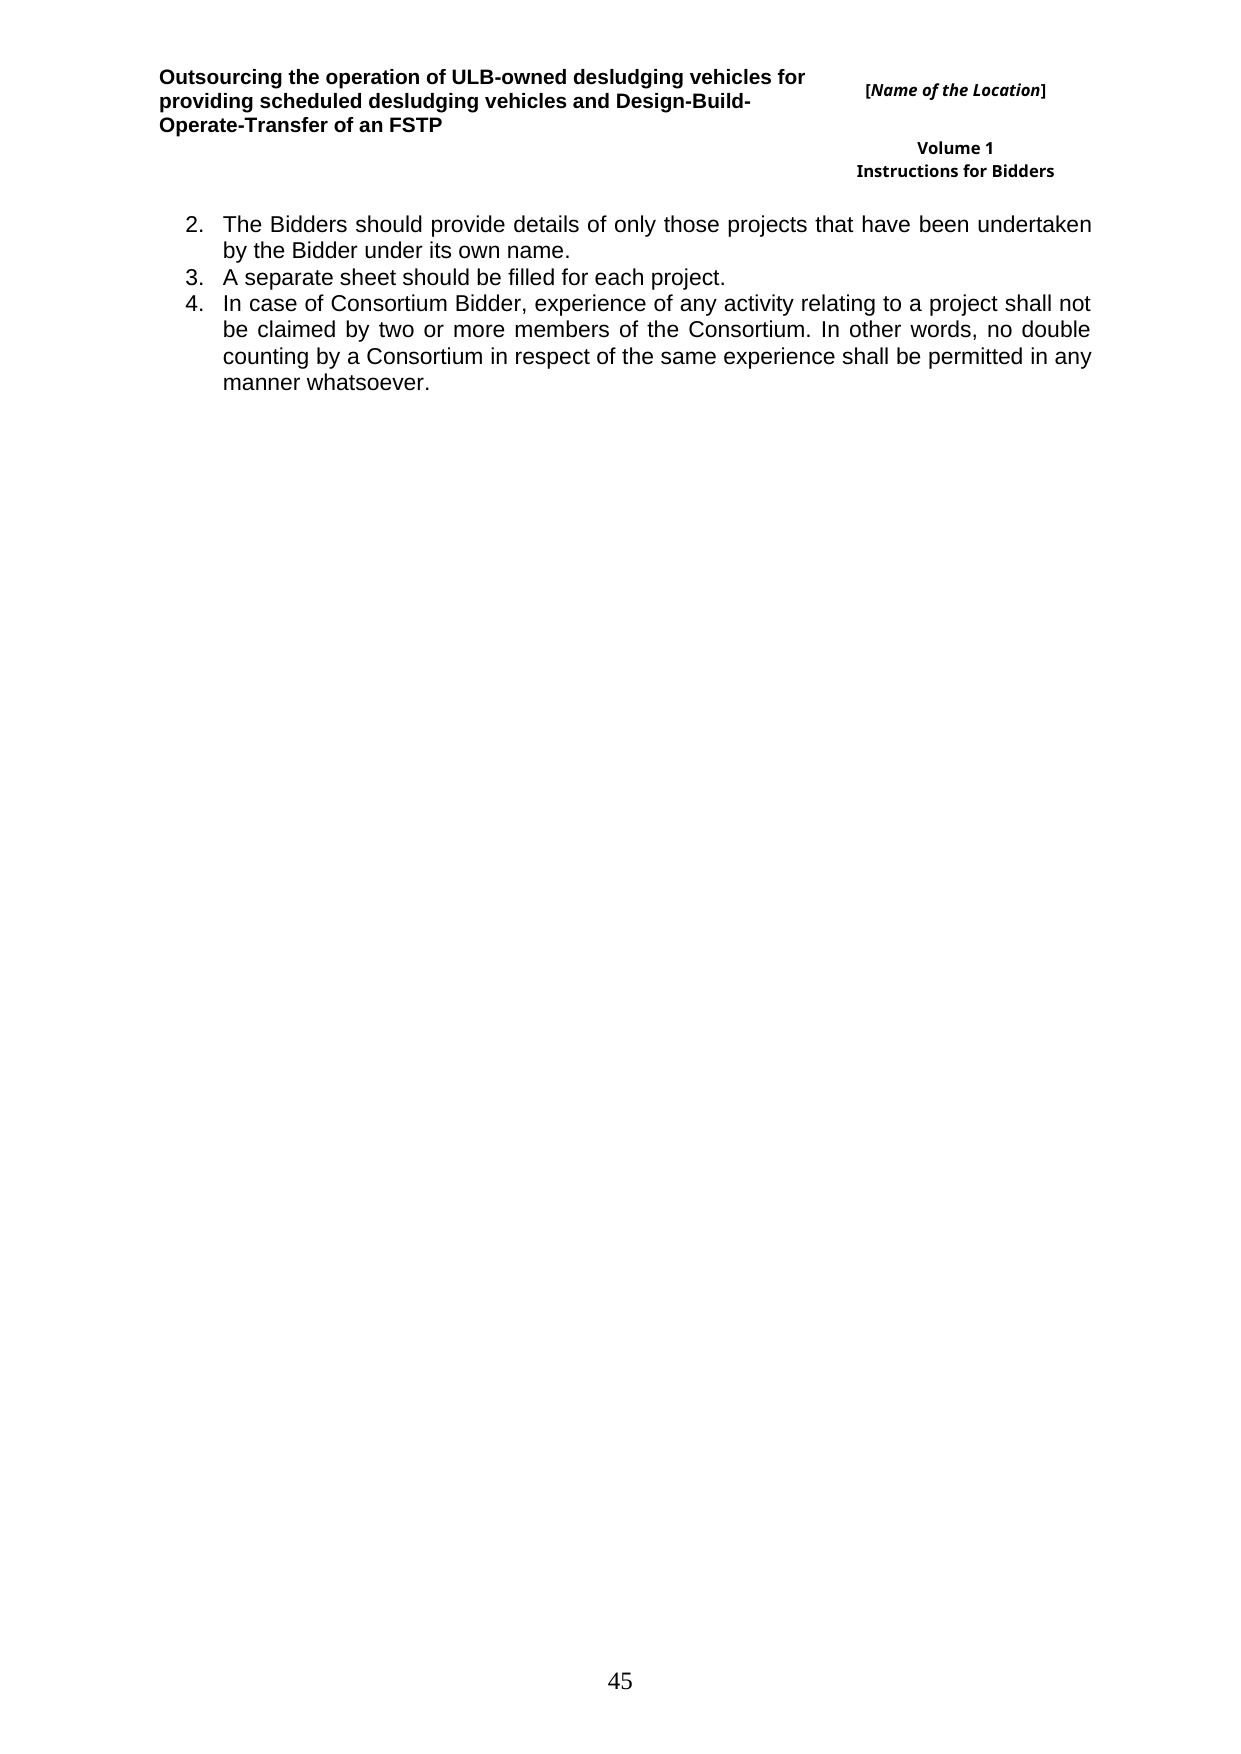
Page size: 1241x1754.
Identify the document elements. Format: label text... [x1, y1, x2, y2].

list The Bidders should provide details of only those projects that have been undertaken by the Bidder under its own name. [185, 211, 1092, 264]
list In case of Consortium Bidder, experience of any activity relating to a project shall not be claimed by two or more members of the Consortium. In other words, no double counting by a Consortium in respect of the same experience shall be permitted in any manner whatsoever. [185, 290, 1092, 396]
list A separate sheet should be filled for each project. [185, 264, 1092, 290]
